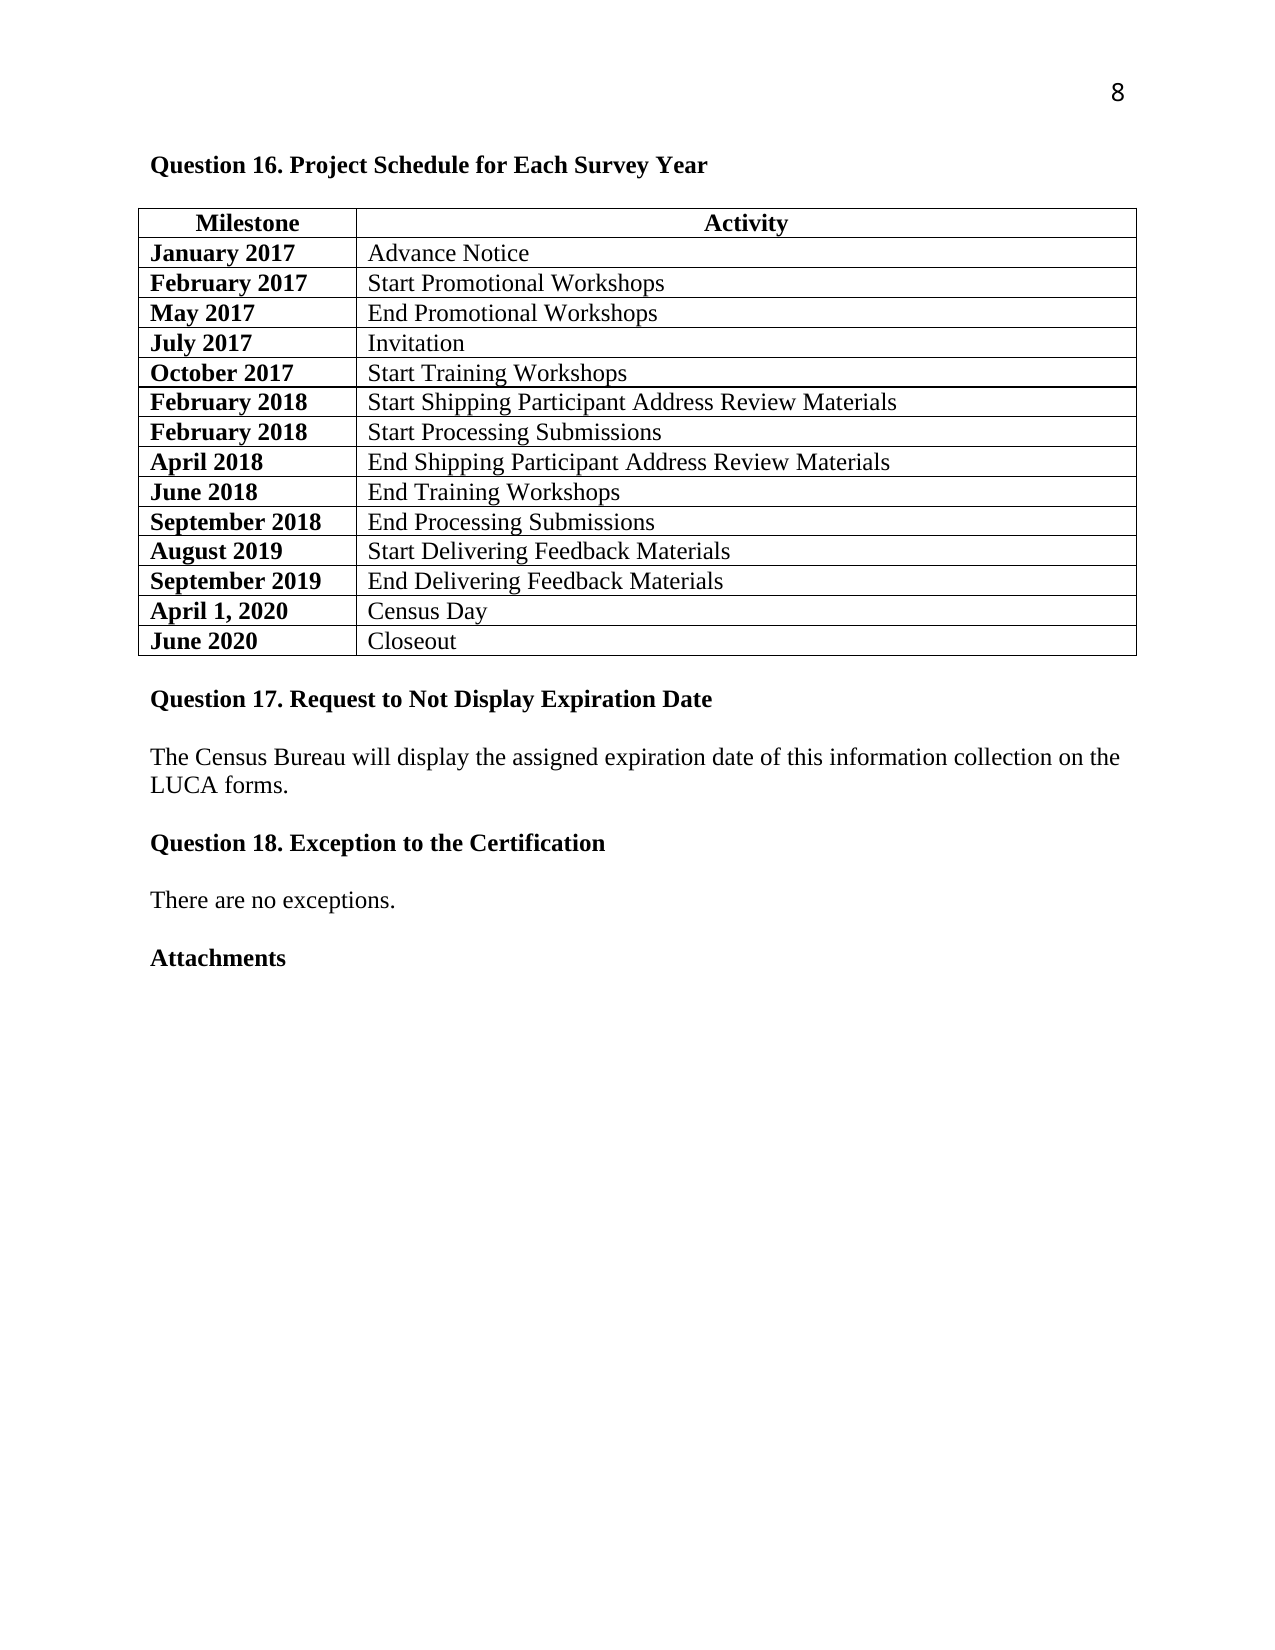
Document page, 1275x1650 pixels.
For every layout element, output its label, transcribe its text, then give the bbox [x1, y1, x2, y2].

table_cell September 2018 [139, 507, 356, 535]
table_cell February 2018 [139, 417, 356, 446]
table_cell Start Shipping Participant Address Review Materials [357, 388, 1136, 416]
table_cell End Shipping Participant Address Review Materials [357, 447, 1136, 476]
text The Census Bureau will display the assigned expiration date of this information collection on the LUCA forms. [150, 742, 1125, 799]
table_cell October 2017 [139, 358, 356, 386]
table_cell June 2018 [139, 477, 356, 506]
table_cell January 2017 [139, 238, 356, 267]
table_cell August 2019 [139, 536, 356, 565]
table_cell Start Delivering Feedback Materials [357, 536, 1136, 565]
table_cell Start Promotional Workshops [357, 268, 1136, 297]
table_cell End Training Workshops [357, 477, 1136, 506]
text Question 16. Project Schedule for Each Survey Year [150, 150, 1125, 179]
text Question 17. Request to Not Display Expiration Date [150, 684, 1125, 713]
table_cell Census Day [357, 596, 1136, 625]
text Question 18. Exception to the Certification [150, 828, 1125, 857]
table_cell February 2017 [139, 268, 356, 297]
table_cell Invitation [357, 328, 1136, 357]
table_cell Advance Notice [357, 238, 1136, 267]
table_cell End Delivering Feedback Materials [357, 566, 1136, 595]
table_header Milestone [139, 209, 356, 237]
table_cell February 2018 [139, 388, 356, 416]
table_cell Start Training Workshops [357, 358, 1136, 386]
table_cell Start Processing Submissions [357, 417, 1136, 446]
table_cell May 2017 [139, 298, 356, 327]
table_cell Closeout [357, 626, 1136, 654]
table_header Activity [357, 209, 1136, 237]
table_cell September 2019 [139, 566, 356, 595]
text There are no exceptions. [150, 886, 1125, 914]
table_cell July 2017 [139, 328, 356, 357]
table_cell April 2018 [139, 447, 356, 476]
text Attachments [150, 943, 1125, 972]
table_cell April 1, 2020 [139, 596, 356, 625]
table_cell End Promotional Workshops [357, 298, 1136, 327]
table_cell June 2020 [139, 626, 356, 654]
table_cell End Processing Submissions [357, 507, 1136, 535]
